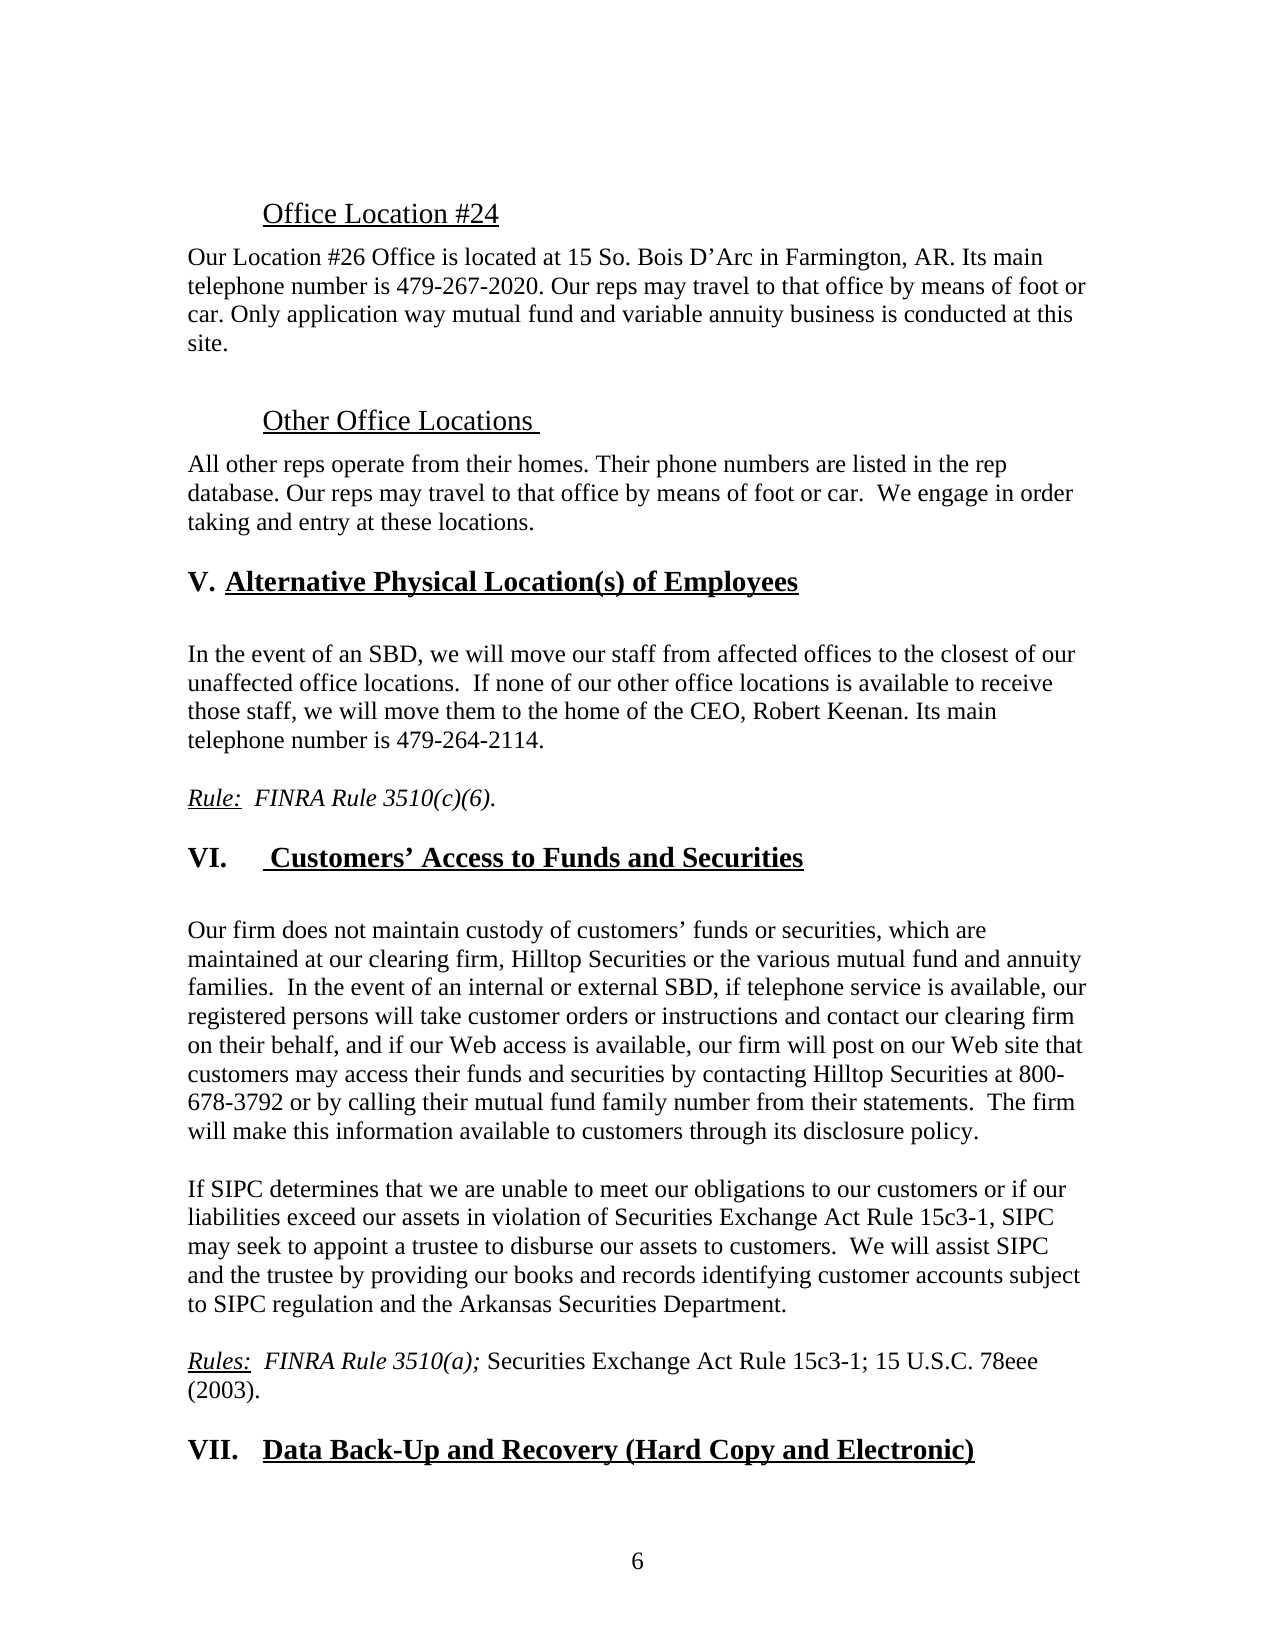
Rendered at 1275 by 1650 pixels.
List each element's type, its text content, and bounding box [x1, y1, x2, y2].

subtitle Customers’ Access to Funds and Securities [187, 840, 1087, 874]
text All other reps operate from their homes. Their phone numbers are listed in the rep database. Our reps may travel to that office by means of foot or car. We engage in order taking and entry at these locations. [187, 449, 1087, 535]
text Our firm does not maintain custody of customers’ funds or securities, which are maintained at our clearing firm, Hilltop Securities or the various mutual fund and annuity families. In the event of an internal or external SBD, if telephone service is available, our registered persons will take customer orders or instructions and contact our clearing firm on their behalf, and if our Web access is available, our firm will post on our Web site that customers may access their funds and securities by contacting Hilltop Securities at 800-678-3792 or by calling their mutual fund family number from their statements. The firm will make this information available to customers through its disclosure policy. [187, 915, 1087, 1145]
text If SIPC determines that we are unable to meet our obligations to our customers or if our liabilities exceed our assets in violation of Securities Exchange Act Rule 15c3-1, SIPC may seek to appoint a trustee to disburse our assets to customers. We will assist SIPC and the trustee by providing our books and records identifying customer accounts subject to SIPC regulation and the Arkansas Securities Department. [187, 1174, 1087, 1317]
text Our Location #26 Office is located at 15 So. Bois D’Arc in Farmington, AR. Its main telephone number is 479-267-2020. Our reps may travel to that office by means of foot or car. Only application way mutual fund and variable annuity business is conducted at this site. [187, 242, 1087, 357]
text In the event of an SBD, we will move our staff from affected offices to the closest of our unaffected office locations. If none of our other office locations is available to receive those staff, we will move them to the home of the CEO, Robert Keenan. Its main telephone number is 479-264-2114. [187, 639, 1087, 754]
subtitle Alternative Physical Location(s) of Employees [187, 564, 1087, 598]
subtitle Data Back-Up and Recovery (Hard Copy and Electronic) [187, 1432, 1087, 1466]
subtitle Office Location #24 [187, 196, 1087, 229]
text Rules: FINRA Rule 3510(a); Securities Exchange Act Rule 15c3-1; 15 U.S.C. 78eee (2003). [187, 1346, 1087, 1404]
subtitle Other Office Locations [262, 403, 1087, 437]
text Rule: FINRA Rule 3510(c)(6). [187, 783, 1087, 811]
